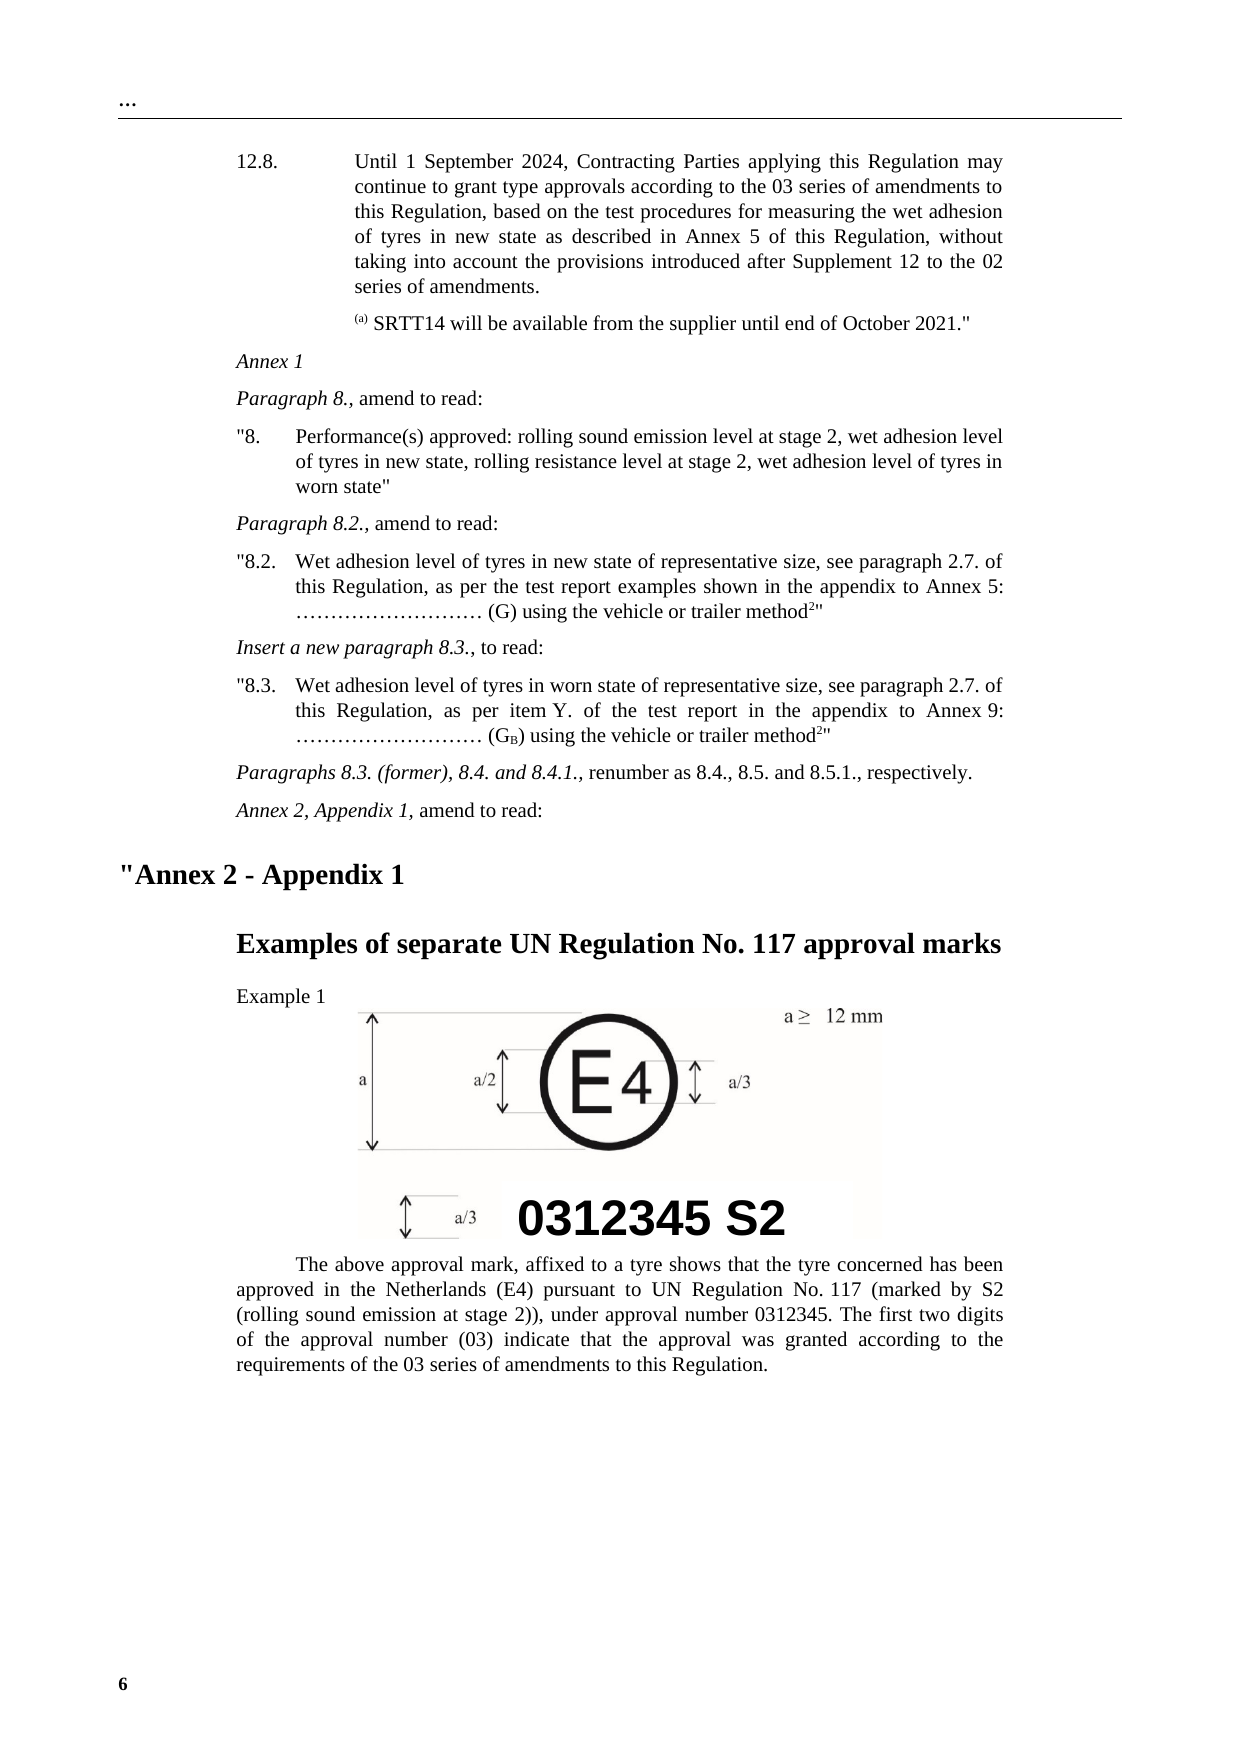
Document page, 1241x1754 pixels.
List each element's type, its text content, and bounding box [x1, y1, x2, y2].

text Paragraphs 8.3. (former), 8.4. and 8.4.1., renumber as 8.4., 8.5. and 8.5.1., respectively. [236, 759, 1004, 784]
text (a) SRTT14 will be available from the supplier until end of October 2021." [236, 310, 1004, 335]
text 12.8. Until 1 September 2024, Contracting Parties applying this Regulation may continue to grant type approvals according to the 03 series of amendments to this Regulation, based on the test procedures for measuring the wet adhesion of tyres in new state as described in Annex 5 of this Regulation, without taking into account the provisions introduced after Supplement 12 to the 02 series of amendments. [236, 148, 1004, 298]
text Annex 2, Appendix 1, amend to read: [236, 797, 1004, 822]
text "8. Performance(s) approved: rolling sound emission level at stage 2, wet adhesion level of tyres in new state, rolling resistance level at stage 2, wet adhesion level of tyres in worn state" [236, 423, 1004, 498]
text Annex 1 [236, 348, 1004, 373]
picture [357, 1008, 883, 1239]
subtitle Example 1 [177, 984, 1004, 1008]
text Paragraph 8.2., amend to read: [236, 510, 1004, 535]
text "Annex 2 - Appendix 1 [118, 859, 1004, 891]
text Paragraph 8., amend to read: [236, 385, 1004, 410]
text Examples of separate UN Regulation No. 117 approval marks [118, 928, 1004, 959]
text Insert a new paragraph 8.3., to read: [236, 635, 1122, 659]
text The above approval mark, affixed to a tyre shows that the tyre concerned has been approved in the Netherlands (E4) pursuant to UN Regulation No. 117 (marked by S2 (rolling sound emission at stage 2)), under approval number 0312345. The first two digits of the approval number (03) indicate that the approval was granted according to the requirements of the 03 series of amendments to this Regulation. [236, 1251, 1004, 1376]
text "8.2. Wet adhesion level of tyres in new state of representative size, see paragraph 2.7. of this Regulation, as per the test report examples shown in the appendix to Annex 5: ……………………… (G) using the vehicle or trailer method2" [236, 548, 1004, 623]
text "8.3. Wet adhesion level of tyres in worn state of representative size, see paragraph 2.7. of this Regulation, as per item Y. of the test report in the appendix to Annex 9: ……………………… (GB) using the vehicle or trailer method2" [236, 672, 1004, 747]
